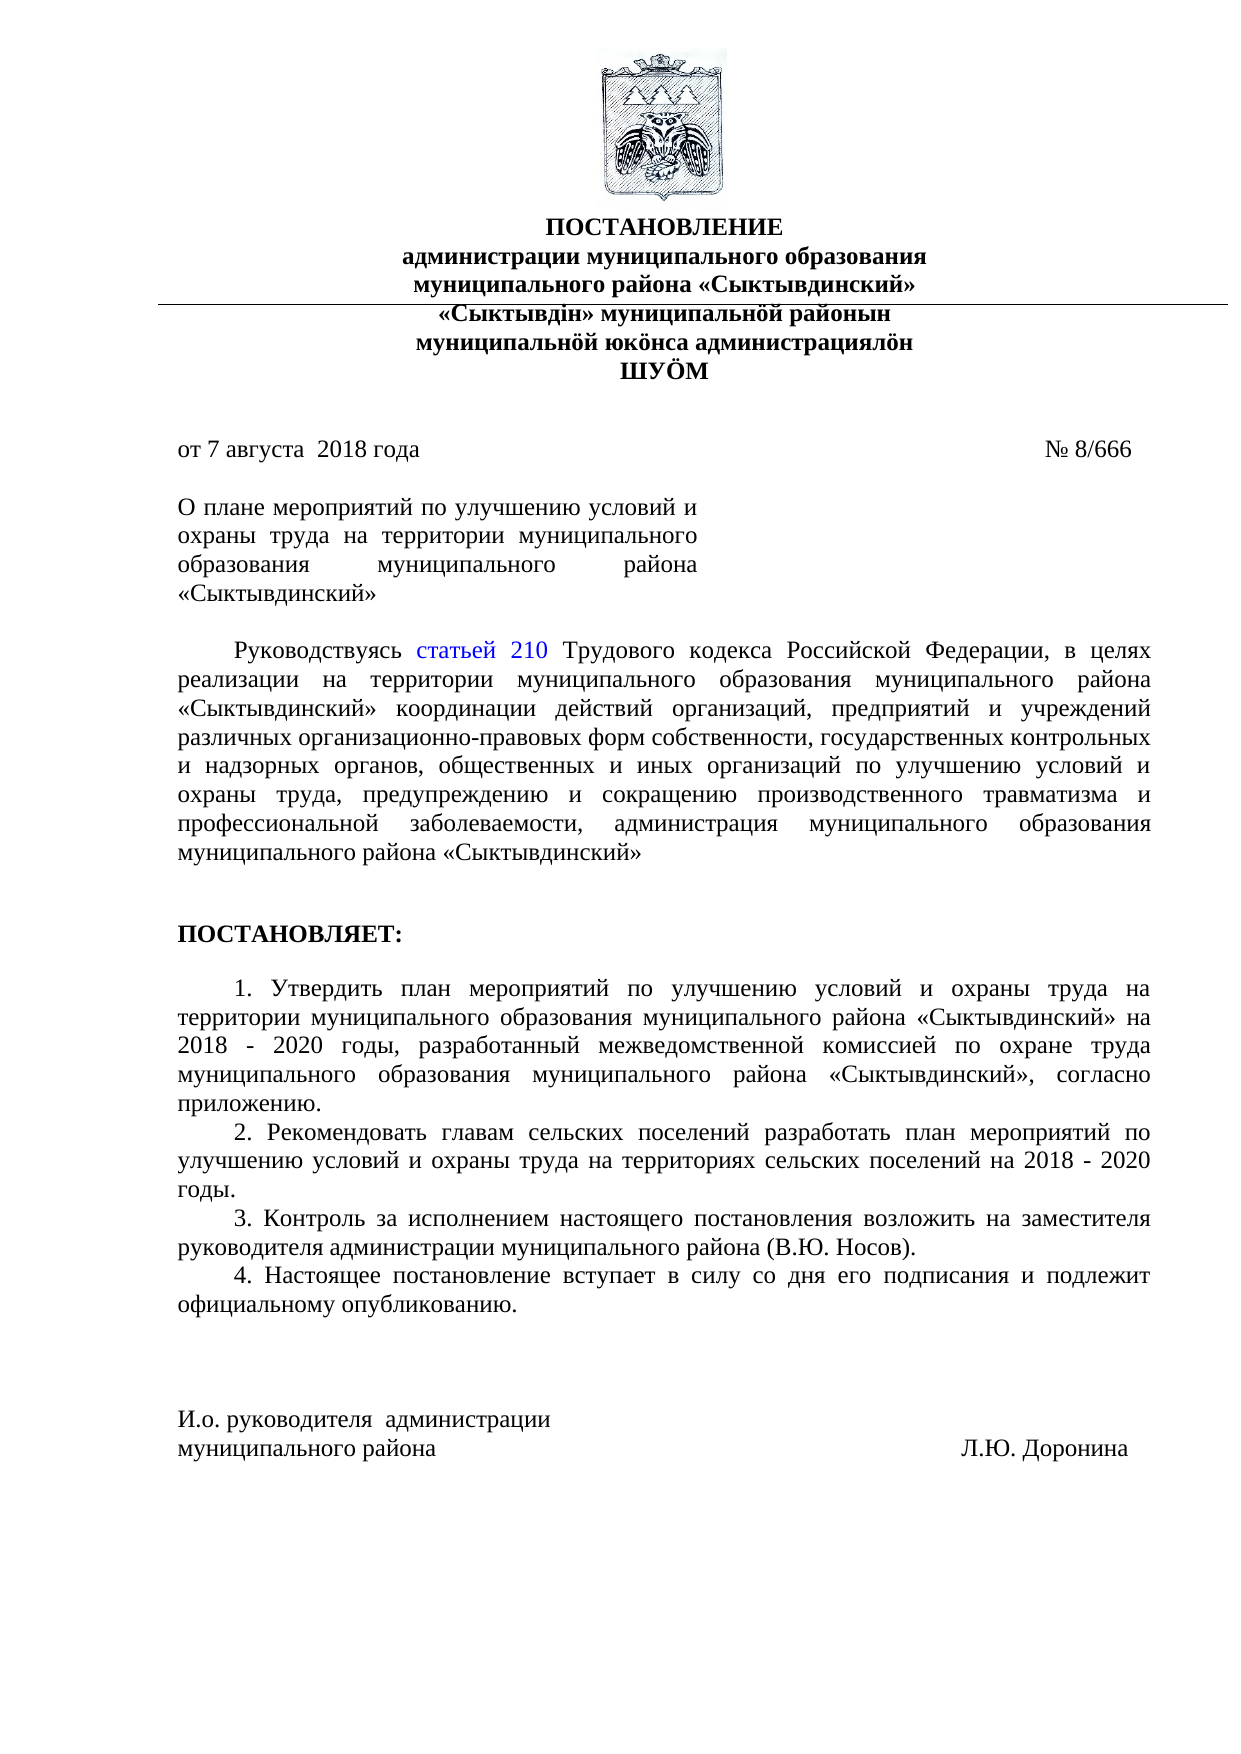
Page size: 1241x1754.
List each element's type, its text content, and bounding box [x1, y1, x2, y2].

text муниципальнöй юкöнса администрациялöн [177, 327, 1152, 356]
text 2. Рекомендовать главам сельских поселений разработать план мероприятий по улучшению условий и охраны труда на территориях сельских поселений на 2018 - 2020 годы. [177, 1117, 1152, 1203]
picture [595, 48, 728, 212]
text муниципального района «Сыктывдинский» [177, 269, 1152, 298]
text «Сыктывдiн» муниципальнöй районын [177, 305, 1152, 327]
text ПОСТАНОВЛЕНИЕ [177, 118, 1152, 241]
subtitle от 7 августа 2018 года № 8/666 [177, 434, 1152, 463]
table_header О плане мероприятий по улучшению условий и охраны труда на территории муниципального образования муниципального района «Сыктывдинский» [166, 463, 709, 607]
text Руководствуясь статьей 210 Трудового кодекса Российской Федерации, в целях реализации на территории муниципального образования муниципального района «Сыктывдинский» координации действий организаций, предприятий и учреждений различных организационно-правовых форм собственности, государственных контрольных и надзорных органов, общественных и иных организаций по улучшению условий и охраны труда, предупреждению и сокращению производственного травматизма и профессиональной заболеваемости, администрация муниципального образования муниципального района «Сыктывдинский» [177, 635, 1152, 865]
text 1. Утвердить план мероприятий по улучшению условий и охраны труда на территории муниципального образования муниципального района «Сыктывдинский» на 2018 - 2020 годы, разработанный межведомственной комиссией по охране труда муниципального образования муниципального района «Сыктывдинский», согласно приложению. [177, 973, 1152, 1117]
text 4. Настоящее постановление вступает в силу со дня его подписания и подлежит официальному опубликованию. [177, 1261, 1152, 1318]
text ШУÖМ [177, 356, 1152, 384]
text 3. Контроль за исполнением настоящего постановления возложить на заместителя руководителя администрации муниципального района (В.Ю. Носов). [177, 1203, 1152, 1261]
text администрации муниципального образования [177, 241, 1152, 269]
text И.о. руководителя администрации [177, 1404, 1152, 1433]
text муниципального района Л.Ю. Доронина [177, 1433, 1152, 1462]
text ПОСТАНОВЛЯЕТ: [177, 919, 1152, 948]
